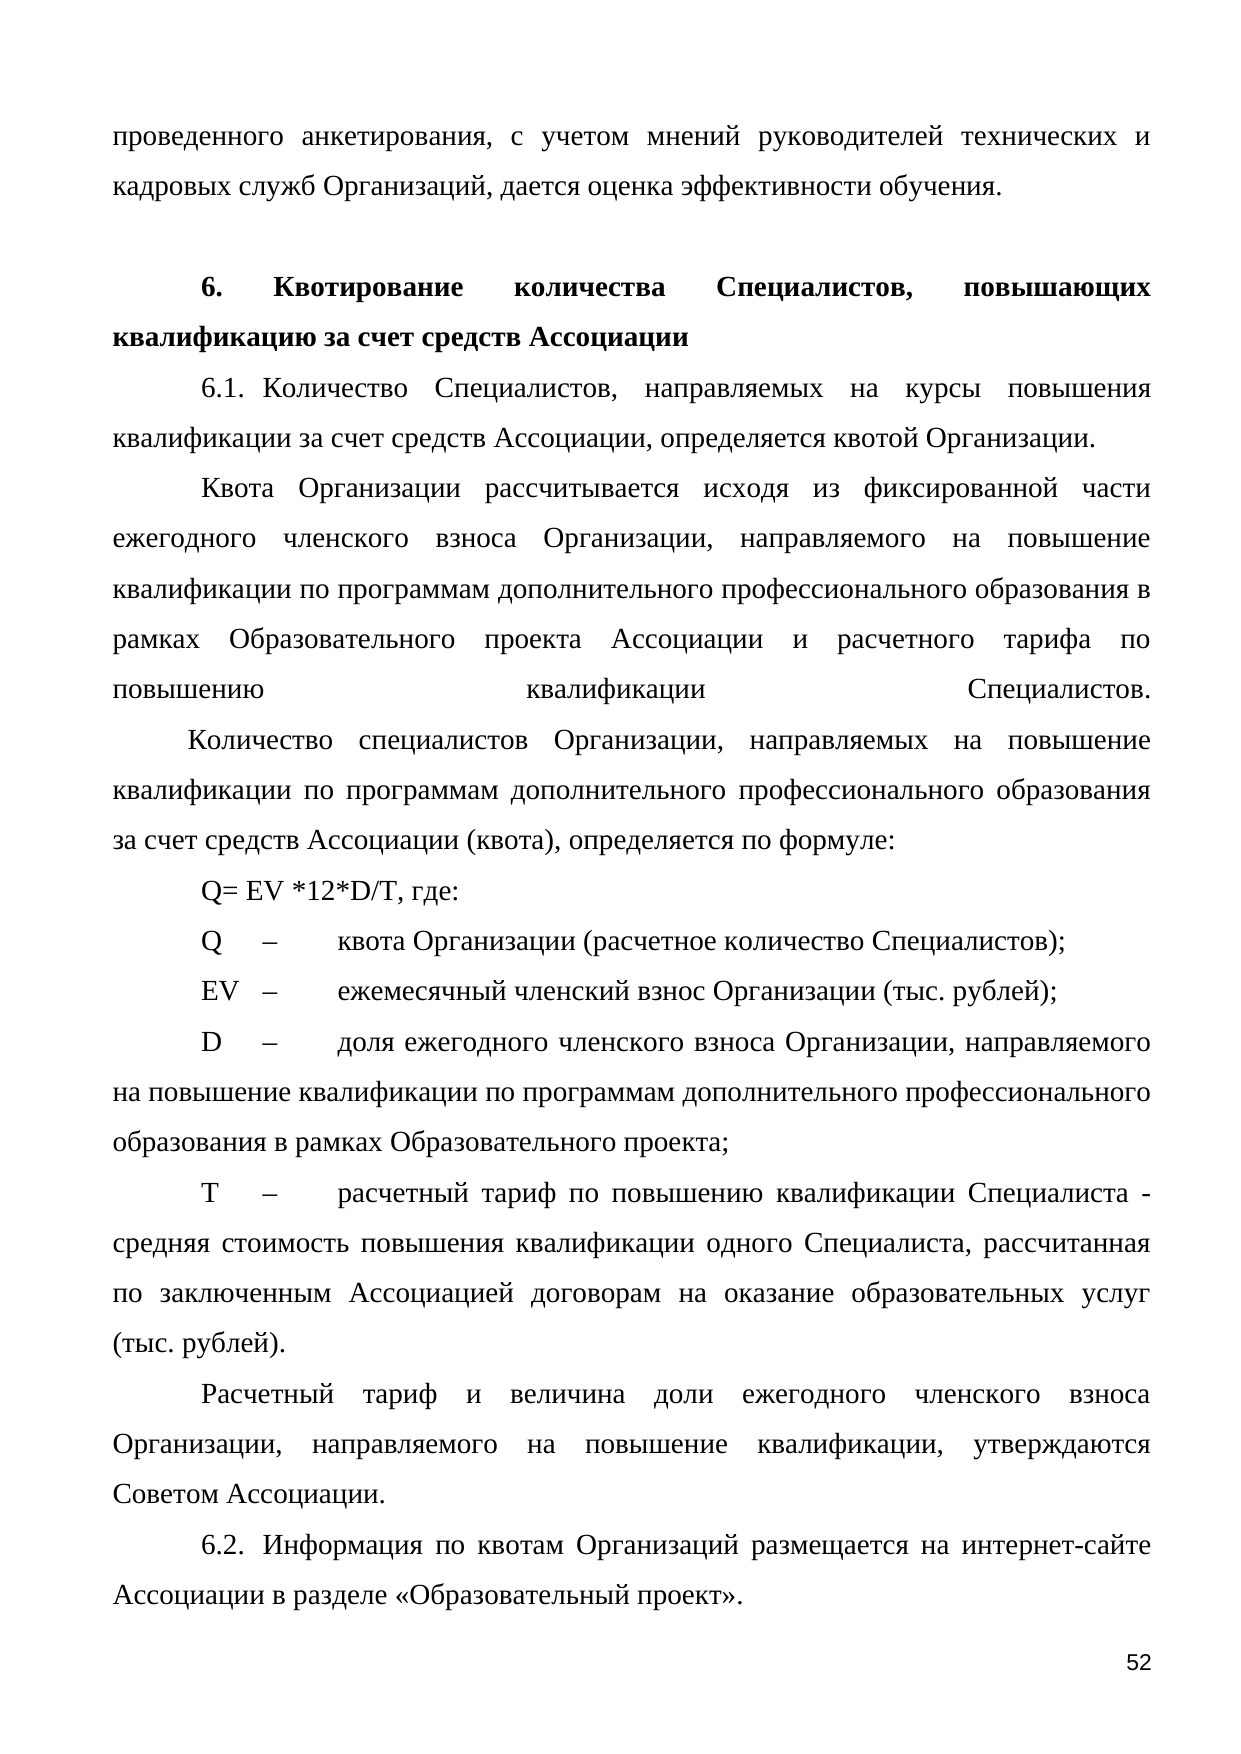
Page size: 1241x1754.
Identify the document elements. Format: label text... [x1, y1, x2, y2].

text D – доля ежегодного членского взноса Организации, направляемого на повышение квалификации по программам дополнительного профессионального образования в рамках Образовательного проекта; [112, 1024, 1152, 1158]
text EV – ежемесячный членский взнос Организации (тыс. рублей); [112, 973, 1152, 1007]
text Q= EV *12*D/T, где: [112, 873, 1152, 906]
text 6. Квотирование количества Специалистов, повышающих квалификацию за счет средств Ассоциации [112, 269, 1152, 353]
text Q – квота Организации (расчетное количество Специалистов); [112, 923, 1152, 957]
text T – расчетный тариф по повышению квалификации Специалиста - средняя стоимость повышения квалификации одного Специалиста, рассчитанная по заключенным Ассоциацией договорам на оказание образовательных услуг (тыс. рублей). [112, 1175, 1152, 1359]
text 6.1. Количество Специалистов, направляемых на курсы повышения квалификации за счет средств Ассоциации, определяется квотой Организации. [112, 370, 1152, 453]
text Квота Организации рассчитывается исходя из фиксированной части ежегодного членского взноса Организации, направляемого на повышение квалификации по программам дополнительного профессионального образования в рамках Образовательного проекта Ассоциации и расчетного тарифа по повышению квалификации Специалистов. Количество специалистов Организации, направляемых на повышение квалификации по программам дополнительного профессионального образования за счет средств Ассоциации (квота), определяется по формуле: [112, 470, 1152, 856]
text Расчетный тариф и величина доли ежегодного членского взноса Организации, направляемого на повышение квалификации, утверждаются Советом Ассоциации. [112, 1376, 1152, 1510]
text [112, 118, 1152, 202]
text 6.2. Информация по квотам Организаций размещается на интернет-сайте Ассоциации в разделе «Образовательный проект». [112, 1527, 1152, 1611]
